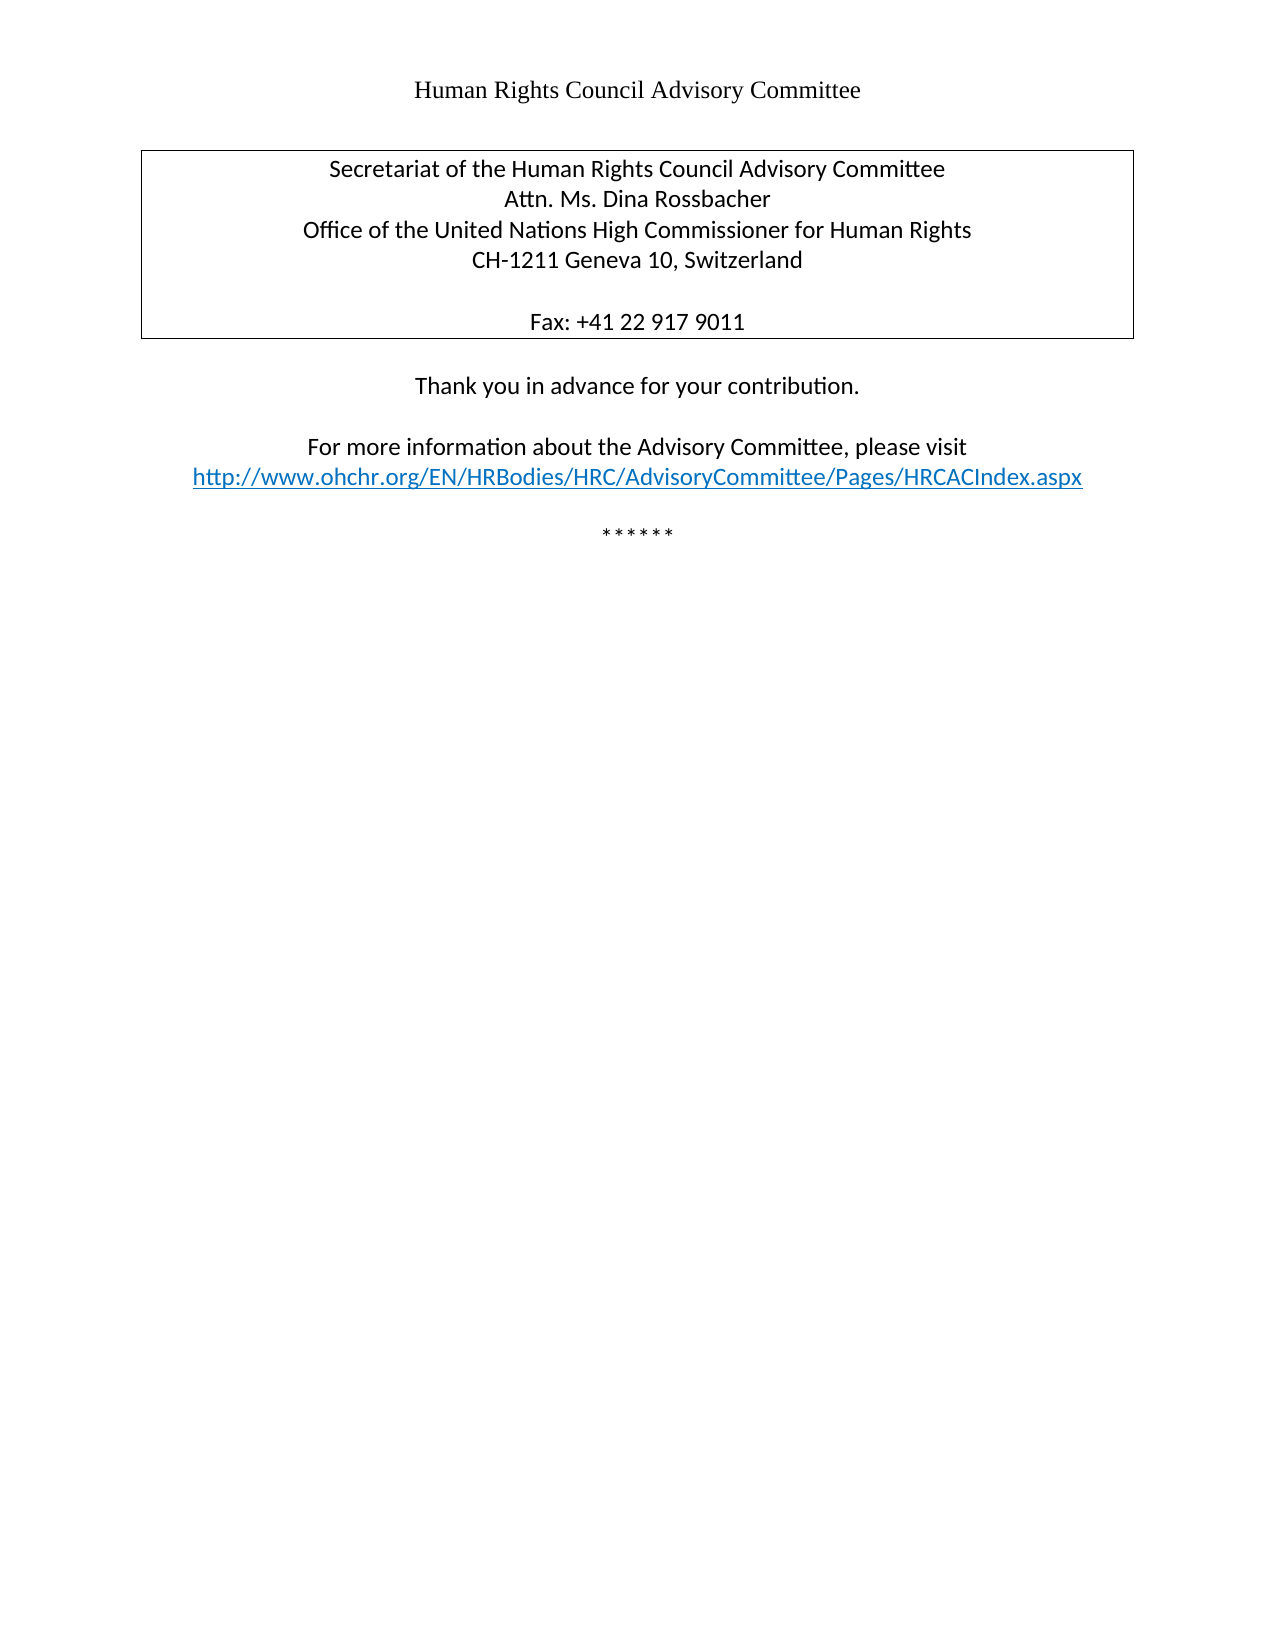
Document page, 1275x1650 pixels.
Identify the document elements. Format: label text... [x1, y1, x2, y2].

text For more information about the Advisory Committee, please visit http://www.ohchr.org/EN/HRBodies/HRC/AdvisoryCommittee/Pages/HRCACIndex.aspx [150, 431, 1125, 492]
text Attn. Ms. Dina Rossbacher [150, 184, 1125, 214]
text Fax: +41 22 917 9011 [142, 303, 1133, 338]
text Office of the United Nations High Commissioner for Human Rights [150, 214, 1125, 245]
text Thank you in advance for your contribution. [150, 370, 1125, 400]
text ****** [150, 522, 1125, 553]
text Secretariat of the Human Rights Council Advisory Committee [142, 151, 1133, 184]
text CH-1211 Geneva 10, Switzerland [150, 245, 1125, 275]
